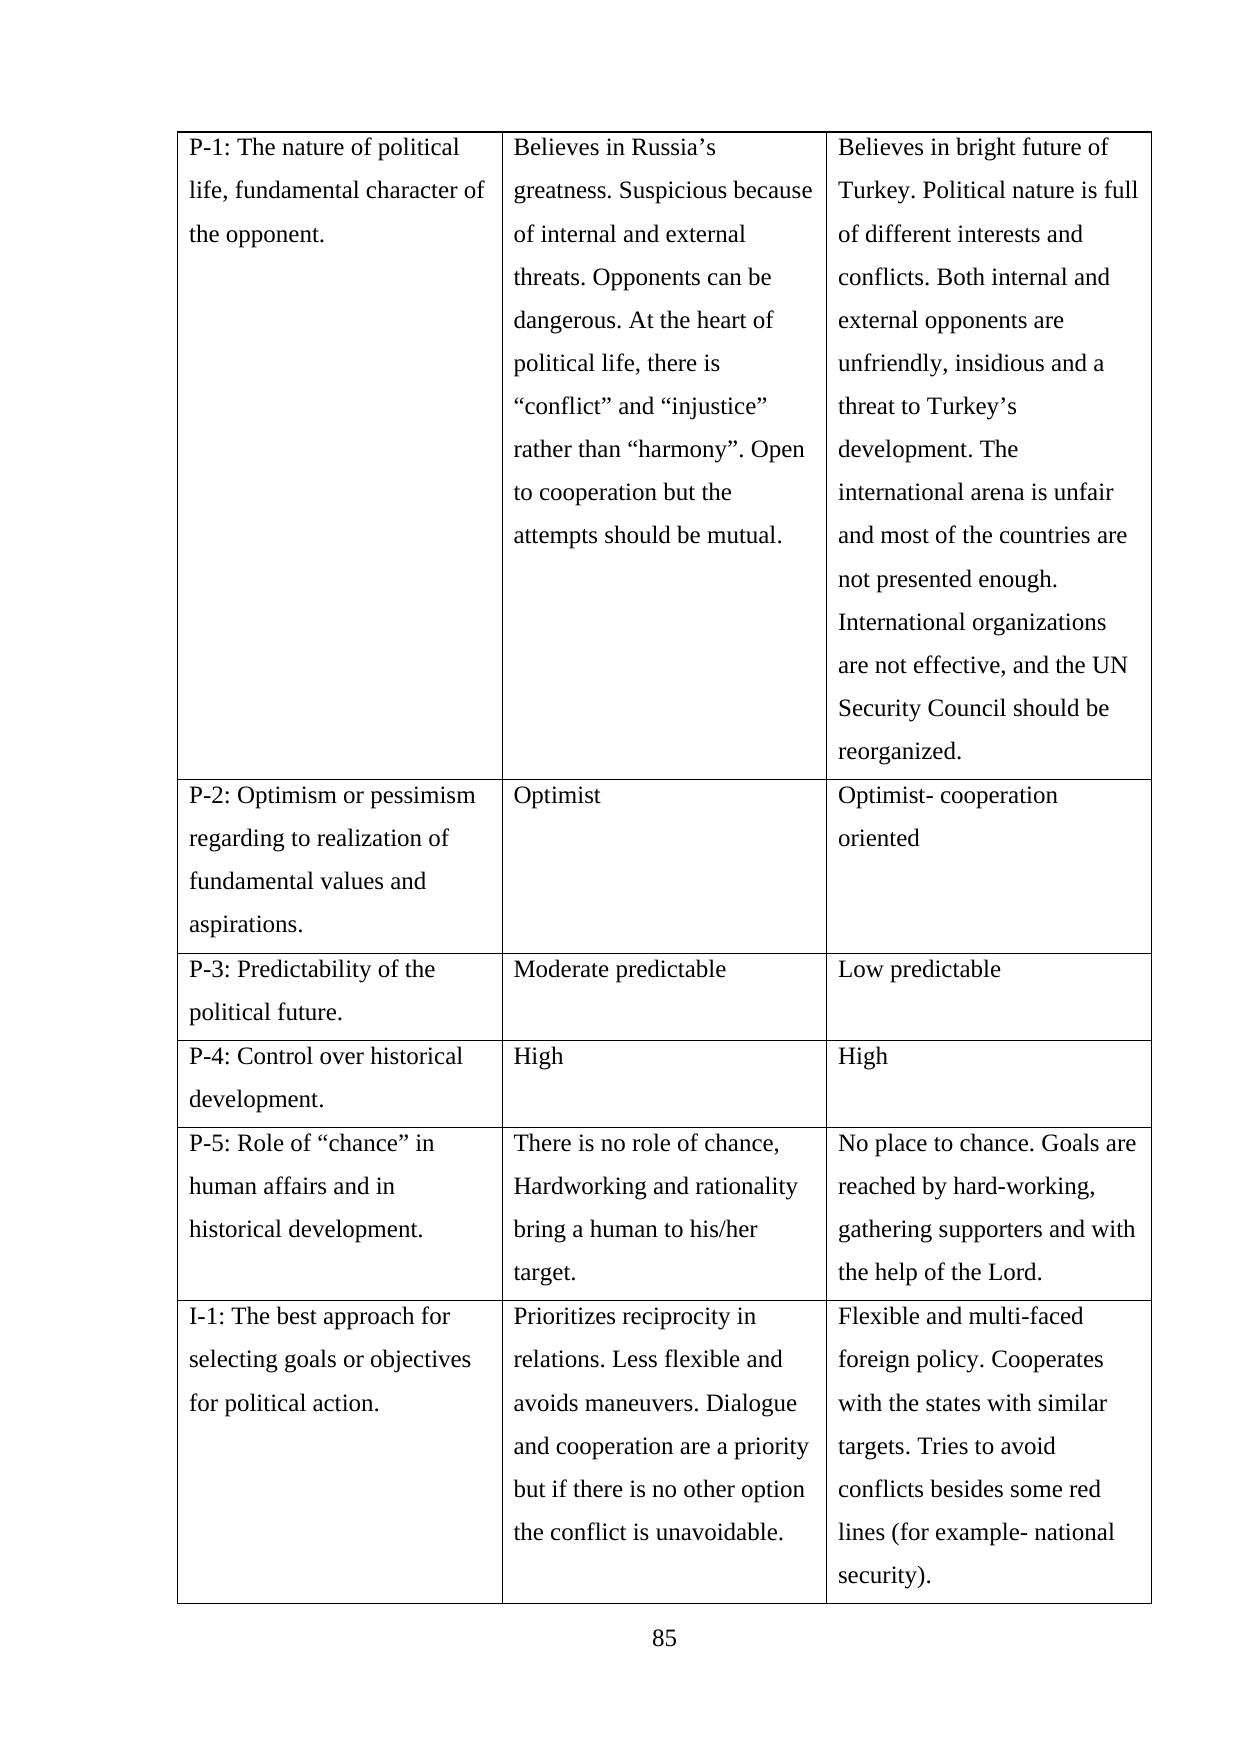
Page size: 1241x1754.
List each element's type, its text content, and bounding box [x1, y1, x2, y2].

table_cell P-2: Optimism or pessimism regarding to realization of fundamental values and aspirations. [178, 780, 502, 953]
table_cell There is no role of chance, Hardworking and rationality bring a human to his/her target. [503, 1128, 826, 1300]
table_cell P-4: Control over historical development. [178, 1041, 502, 1127]
table_cell No place to chance. Goals are reached by hard-working, gathering supporters and with the help of the Lord. [827, 1128, 1151, 1300]
table_cell Moderate predictable [503, 954, 826, 1040]
table_cell High [827, 1041, 1151, 1127]
table_cell High [503, 1041, 826, 1127]
table_cell Believes in bright future of Turkey. Political nature is full of different interests and conflicts. Both internal and external opponents are unfriendly, insidious and a threat to Turkey’s development. The international arena is unfair and most of the countries are not presented enough. International organizations are not effective, and the UN Security Council should be reorganized. [827, 133, 1151, 779]
table_cell P-5: Role of “chance” in human affairs and in historical development. [178, 1128, 502, 1300]
table_cell I-1: The best approach for selecting goals or objectives for political action. [178, 1301, 502, 1603]
table_cell Flexible and multi-faced foreign policy. Cooperates with the states with similar targets. Tries to avoid conflicts besides some red lines (for example- national security). [827, 1301, 1151, 1603]
table_cell Prioritizes reciprocity in relations. Less flexible and avoids maneuvers. Dialogue and cooperation are a priority but if there is no other option the conflict is unavoidable. [503, 1301, 826, 1603]
table_cell Believes in Russia’s greatness. Suspicious because of internal and external threats. Opponents can be dangerous. At the heart of political life, there is “conflict” and “injustice” rather than “harmony”. Open to cooperation but the attempts should be mutual. [503, 133, 826, 779]
table_cell P-1: The nature of political life, fundamental character of the opponent. [178, 133, 502, 779]
table_cell P-3: Predictability of the political future. [178, 954, 502, 1040]
table_cell Low predictable [827, 954, 1151, 1040]
table_cell Optimist- cooperation oriented [827, 780, 1151, 953]
table_cell Optimist [503, 780, 826, 953]
